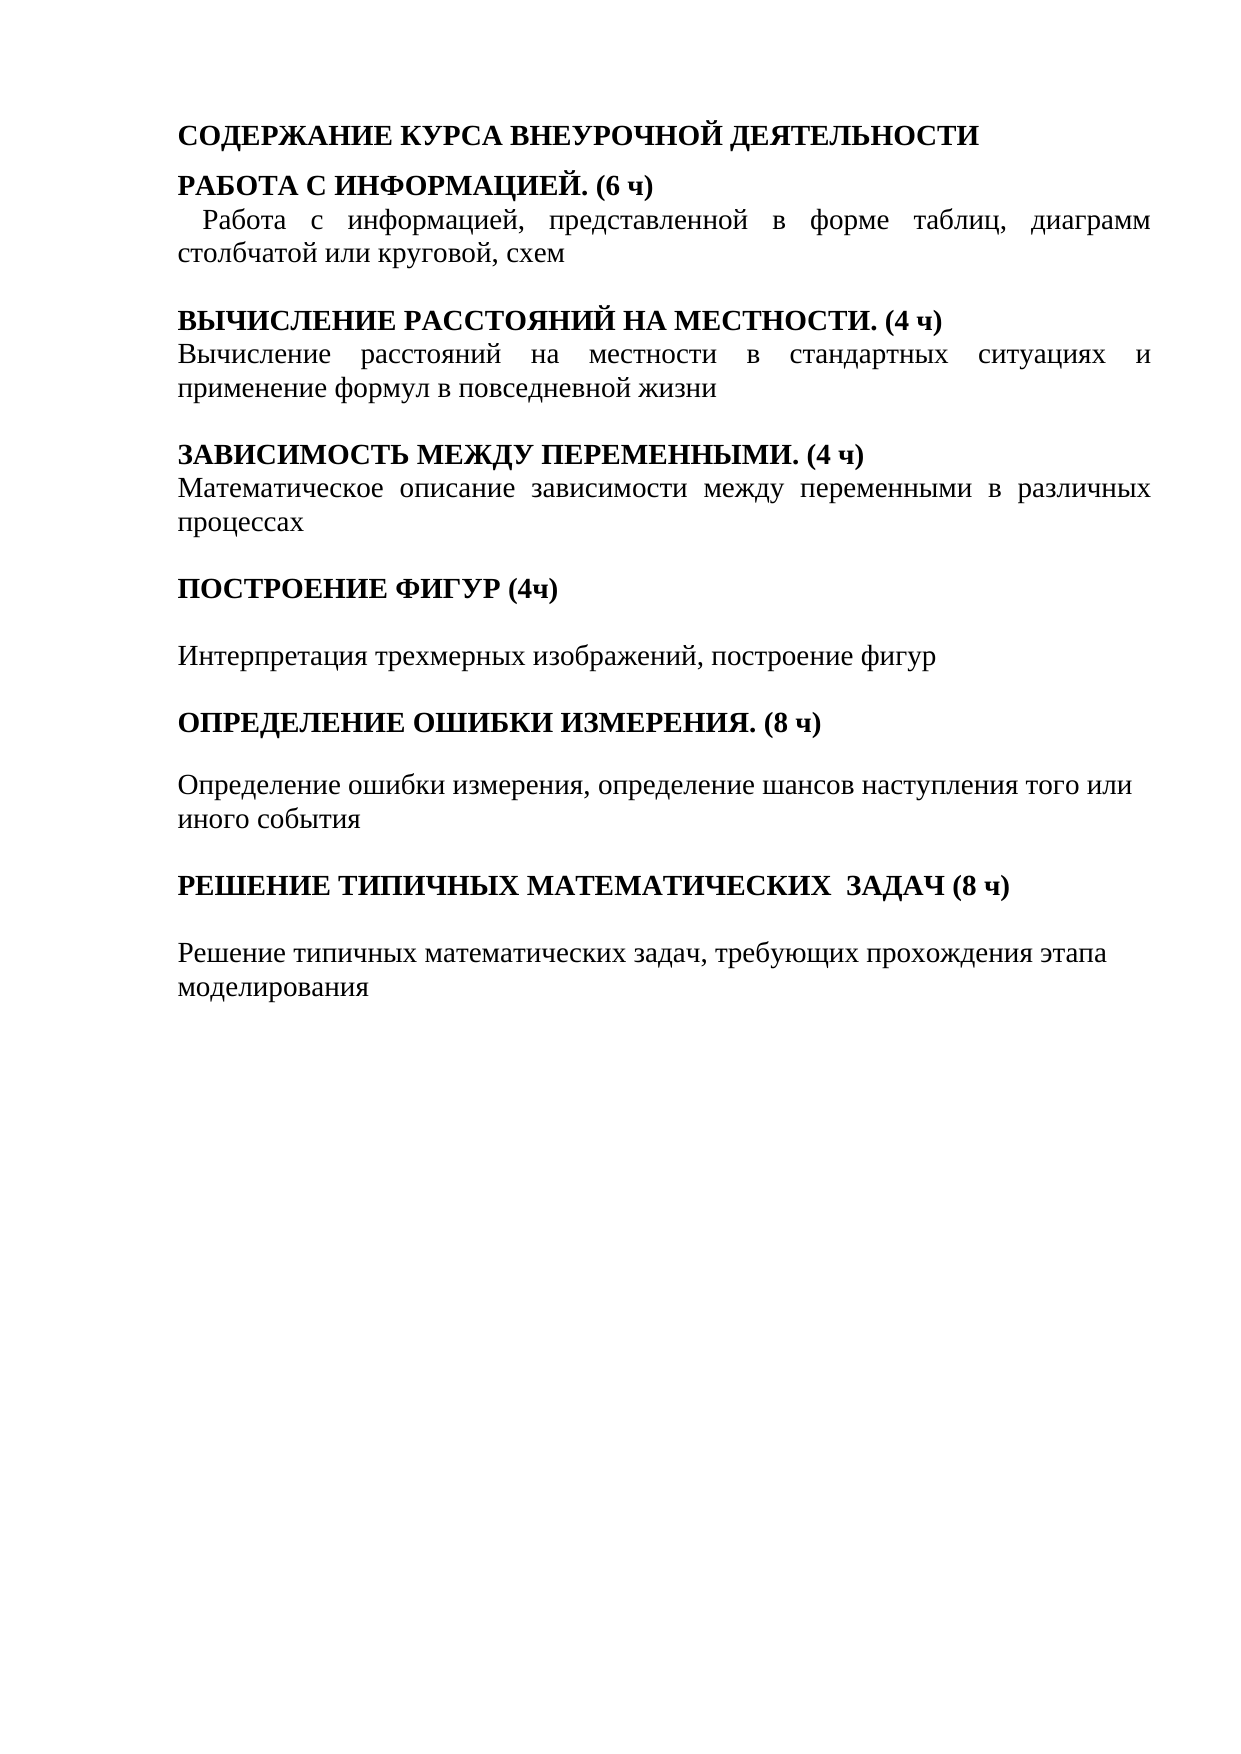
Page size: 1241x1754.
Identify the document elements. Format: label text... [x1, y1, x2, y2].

text СОДЕРЖАНИЕ КУРСА ВНЕУРОЧНОЙ ДЕЯТЕЛЬНОСТИ [177, 118, 1152, 152]
text ВЫЧИСЛЕНИЕ РАССТОЯНИЙ НА МЕСТНОСТИ. (4 ч) [177, 303, 1152, 336]
text Вычисление расстояний на местности в стандартных ситуациях и применение формул в повседневной жизни [177, 336, 1152, 403]
text Математическое описание зависимости между переменными в различных процессах [177, 470, 1152, 537]
text ЗАВИСИМОСТЬ МЕЖДУ ПЕРЕМЕННЫМИ. (4 ч) [177, 437, 1152, 470]
text ПОСТРОЕНИЕ ФИГУР (4ч) [177, 571, 1152, 604]
text Решение типичных математических задач, требующих прохождения этапа моделирования [177, 935, 1152, 1002]
text Работа с информацией, представленной в форме таблиц, диаграмм столбчатой или круговой, схем [177, 202, 1152, 269]
title РЕШЕНИЕ ТИПИЧНЫХ МАТЕМАТИЧЕСКИХ ЗАДАЧ (8 ч) [177, 868, 1152, 902]
text Определение ошибки измерения, определение шансов наступления того или иного события [177, 767, 1152, 834]
text РАБОТА С ИНФОРМАЦИЕЙ. (6 ч) [177, 168, 1152, 202]
text Интерпретация трехмерных изображений, построение фигур [177, 638, 1152, 672]
text ОПРЕДЕЛЕНИЕ ОШИБКИ ИЗМЕРЕНИЯ. (8 ч) [177, 705, 1152, 739]
